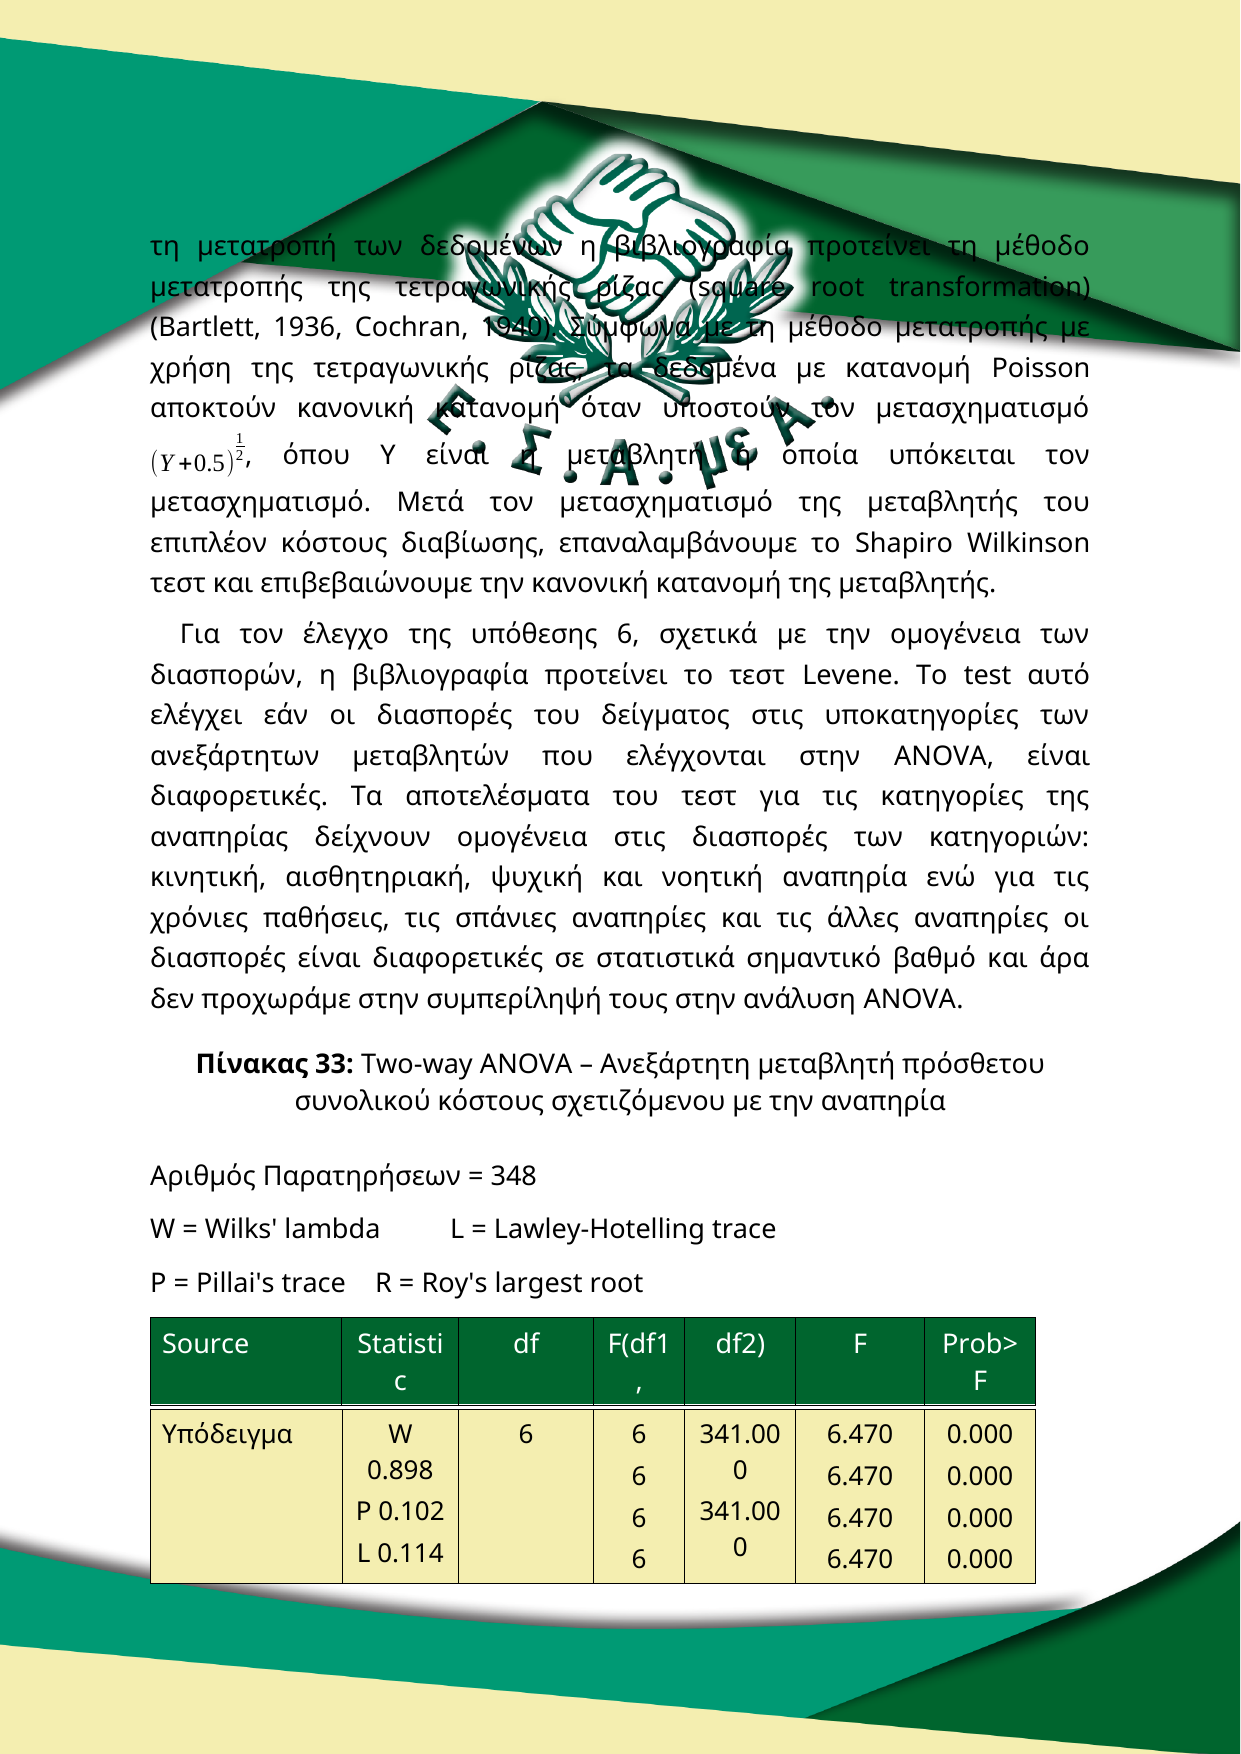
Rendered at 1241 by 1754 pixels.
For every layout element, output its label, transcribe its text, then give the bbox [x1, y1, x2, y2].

text Πίνακας 33: Two-way ANOVA – Ανεξάρτητη μεταβλητή πρόσθετου συνολικού κόστους σχετιζόμενου με την αναπηρία [150, 1045, 1090, 1118]
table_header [796, 1410, 924, 1583]
table_header df [459, 1318, 593, 1404]
text P = Pillai's trace R = Roy's largest root [150, 1263, 1090, 1300]
text W = Wilks' lambda L = Lawley-Hotelling trace [150, 1210, 1090, 1247]
table_header F(df1, [594, 1318, 684, 1404]
table_header Prob>F [925, 1318, 1035, 1404]
table_header 6 6 6 6 [594, 1410, 684, 1583]
picture [0, 0, 1241, 1754]
table_header Υπόδειγμα [151, 1410, 342, 1583]
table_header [343, 1410, 458, 1583]
table_header df2) [685, 1318, 795, 1404]
table_header 6 [459, 1410, 593, 1583]
table_header F [796, 1318, 924, 1404]
text Αριθμός Παρατηρήσεων = 348 [150, 1156, 1090, 1193]
table_header Statistic [342, 1318, 458, 1404]
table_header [925, 1410, 1035, 1583]
table_header Source [151, 1318, 341, 1404]
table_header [685, 1410, 795, 1583]
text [150, 227, 1090, 601]
text Για τον έλεγχο της υπόθεσης 6, σχετικά με την ομογένεια των διασπορών, η βιβλιογραφία προτείνει το τεστ Levene. To test αυτό ελέγχει εάν οι διασπορές του δείγματος στις υποκατηγορίες των ανεξάρτητων μεταβλητών που ελέγχονται στην ANOVA, είναι διαφορετικές. Τα αποτελέσματα του τεστ για τις κατηγορίες της αναπηρίας δείχνουν ομογένεια στις διασπορές των κατηγοριών: κινητική, αισθητηριακή, ψυχική και νοητική αναπηρία ενώ για τις χρόνιες παθήσεις, τις σπάνιες αναπηρίες και τις άλλες αναπηρίες οι διασπορές είναι διαφορετικές σε στατιστικά σημαντικό βαθμό και άρα δεν προχωράμε στην συμπερίληψή τους στην ανάλυση ANOVA. [150, 614, 1090, 1016]
